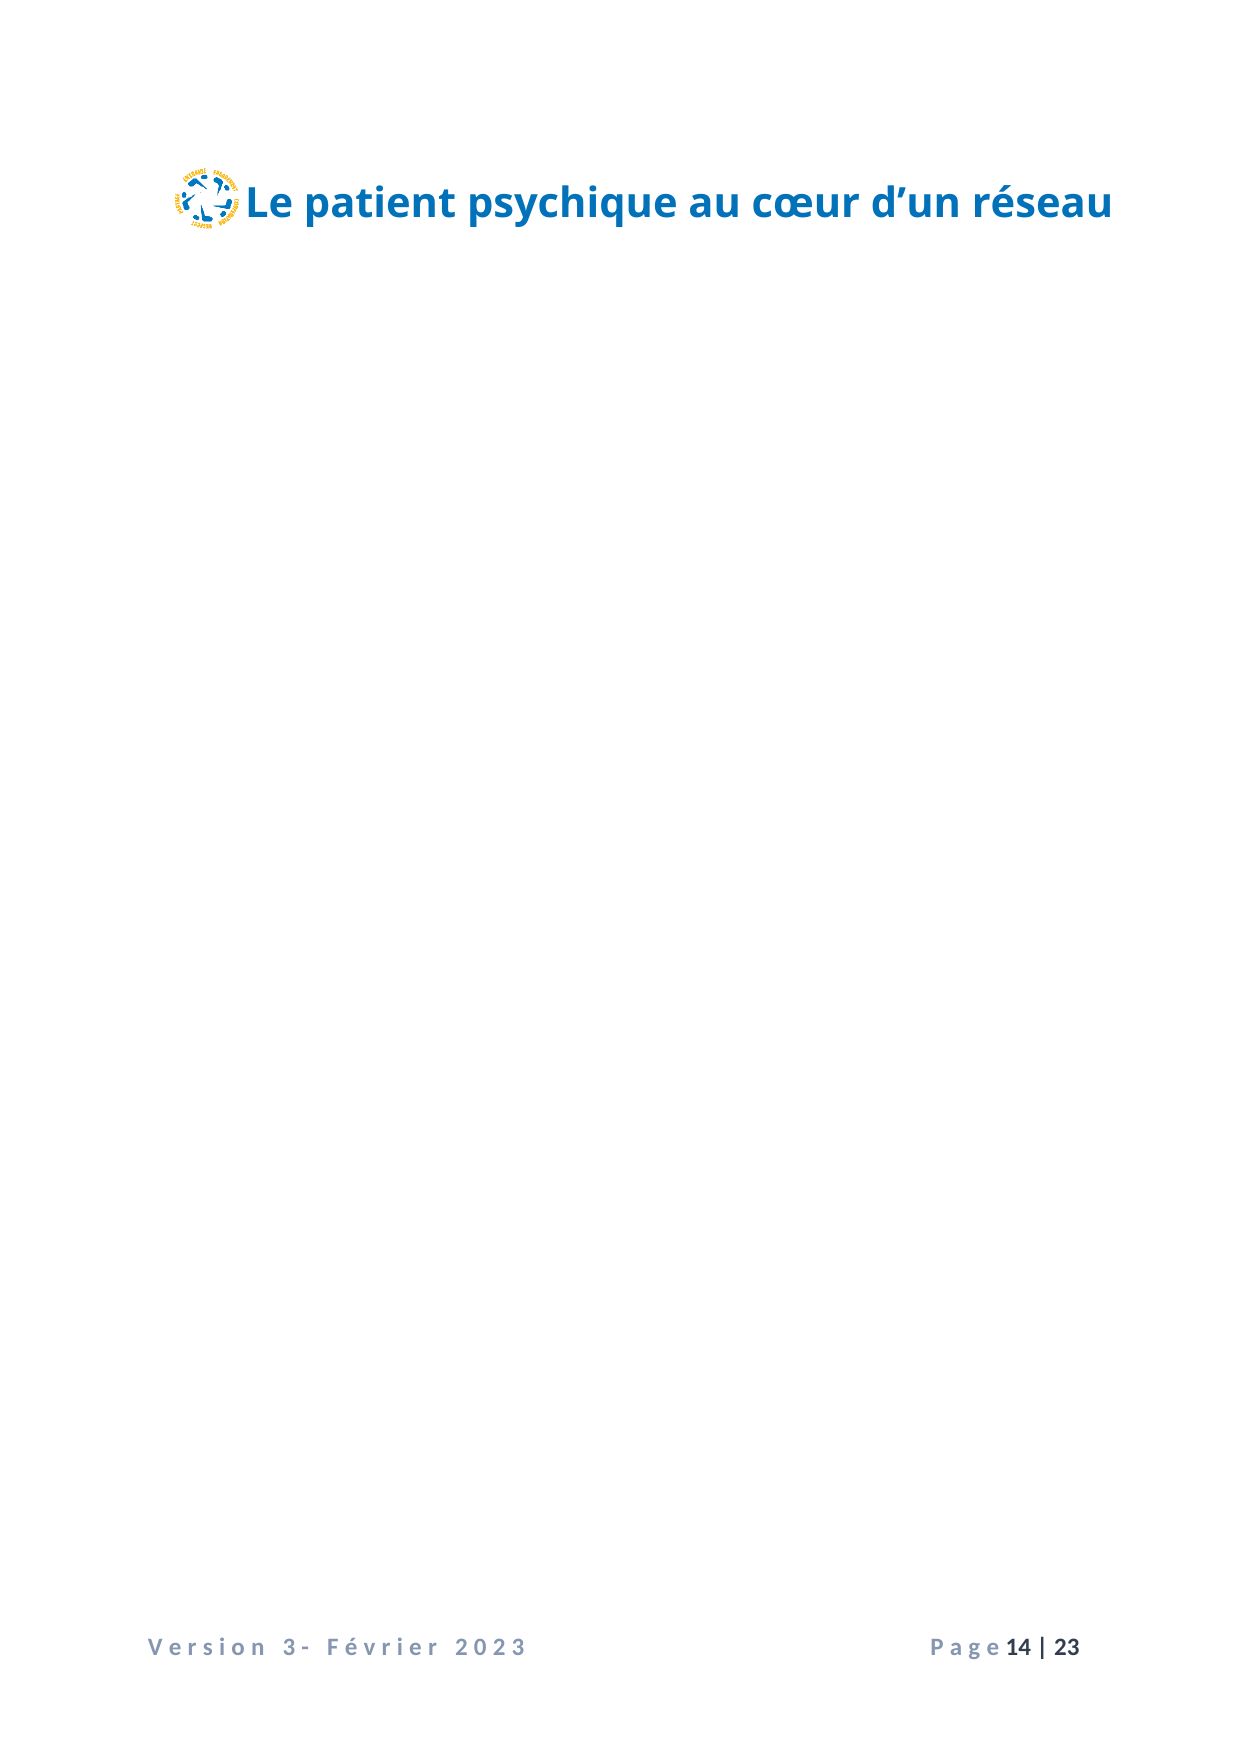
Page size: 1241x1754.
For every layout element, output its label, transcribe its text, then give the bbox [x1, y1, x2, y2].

text Le patient psychique au cœur d’un réseau [247, 173, 1122, 230]
picture [172, 167, 243, 229]
